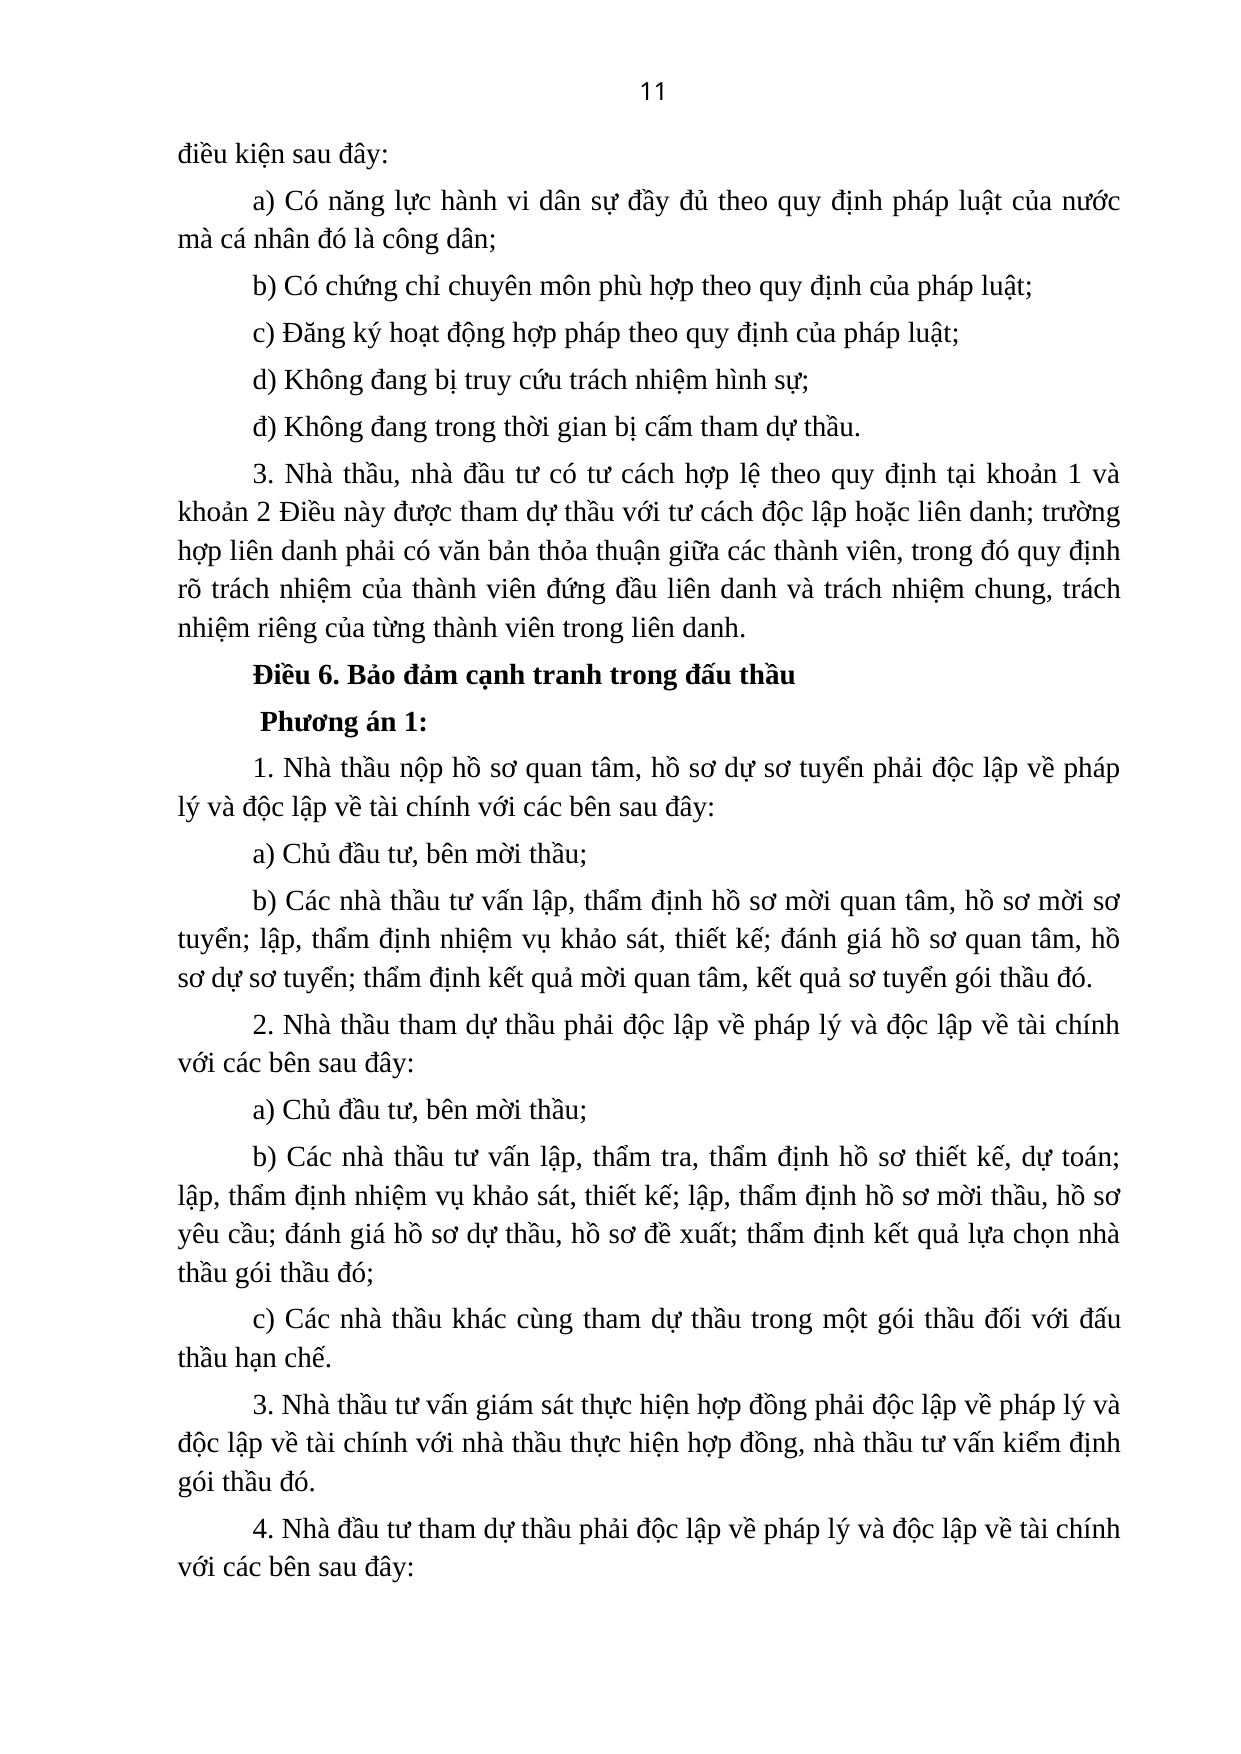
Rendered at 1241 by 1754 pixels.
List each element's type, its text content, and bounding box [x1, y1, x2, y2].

text a) Chủ đầu tư, bên mời thầu; [177, 1092, 1122, 1126]
text 3. Nhà thầu tư vấn giám sát thực hiện hợp đồng phải độc lập về pháp lý và độc lập về tài chính với nhà thầu thực hiện hợp đồng, nhà thầu tư vấn kiểm định gói thầu đó. [177, 1387, 1122, 1498]
text c) Đăng ký hoạt động hợp pháp theo quy định của pháp luật; [177, 315, 1122, 349]
text đ) Không đang trong thời gian bị cấm tham dự thầu. [177, 409, 1122, 442]
text b) Có chứng chỉ chuyên môn phù hợp theo quy định của pháp luật; [177, 268, 1122, 302]
subtitle Điều 6. Bảo đảm cạnh tranh trong đấu thầu [177, 657, 1122, 690]
text Phương án 1: [185, 704, 1122, 737]
text b) Các nhà thầu tư vấn lập, thẩm tra, thẩm định hồ sơ thiết kế, dự toán; lập, thẩm định nhiệm vụ khảo sát, thiết kế; lập, thẩm định hồ sơ mời thầu, hồ sơ yêu cầu; đánh giá hồ sơ dự thầu, hồ sơ đề xuất; thẩm định kết quả lựa chọn nhà thầu gói thầu đó; [177, 1139, 1122, 1288]
text 1. Nhà thầu nộp hồ sơ quan tâm, hồ sơ dự sơ tuyển phải độc lập về pháp lý và độc lập về tài chính với các bên sau đây: [177, 751, 1122, 823]
text a) Có năng lực hành vi dân sự đầy đủ theo quy định pháp luật của nước mà cá nhân đó là công dân; [177, 183, 1122, 255]
text 2. Nhà thầu tham dự thầu phải độc lập về pháp lý và độc lập về tài chính với các bên sau đây: [177, 1007, 1122, 1079]
text 4. Nhà đầu tư tham dự thầu phải độc lập về pháp lý và độc lập về tài chính với các bên sau đây: [177, 1511, 1122, 1583]
text b) Các nhà thầu tư vấn lập, thẩm định hồ sơ mời quan tâm, hồ sơ mời sơ tuyển; lập, thẩm định nhiệm vụ khảo sát, thiết kế; đánh giá hồ sơ quan tâm, hồ sơ dự sơ tuyển; thẩm định kết quả mời quan tâm, kết quả sơ tuyển gói thầu đó. [177, 883, 1122, 993]
text a) Chủ đầu tư, bên mời thầu; [177, 836, 1122, 869]
text d) Không đang bị truy cứu trách nhiệm hình sự; [177, 362, 1122, 396]
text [177, 136, 1122, 169]
text c) Các nhà thầu khác cùng tham dự thầu trong một gói thầu đối với đấu thầu hạn chế. [177, 1302, 1122, 1374]
text 3. Nhà thầu, nhà đầu tư có tư cách hợp lệ theo quy định tại khoản 1 và khoản 2 Điều này được tham dự thầu với tư cách độc lập hoặc liên danh; trường hợp liên danh phải có văn bản thỏa thuận giữa các thành viên, trong đó quy định rõ trách nhiệm của thành viên đứng đầu liên danh và trách nhiệm chung, trách nhiệm riêng của từng thành viên trong liên danh. [177, 456, 1122, 643]
